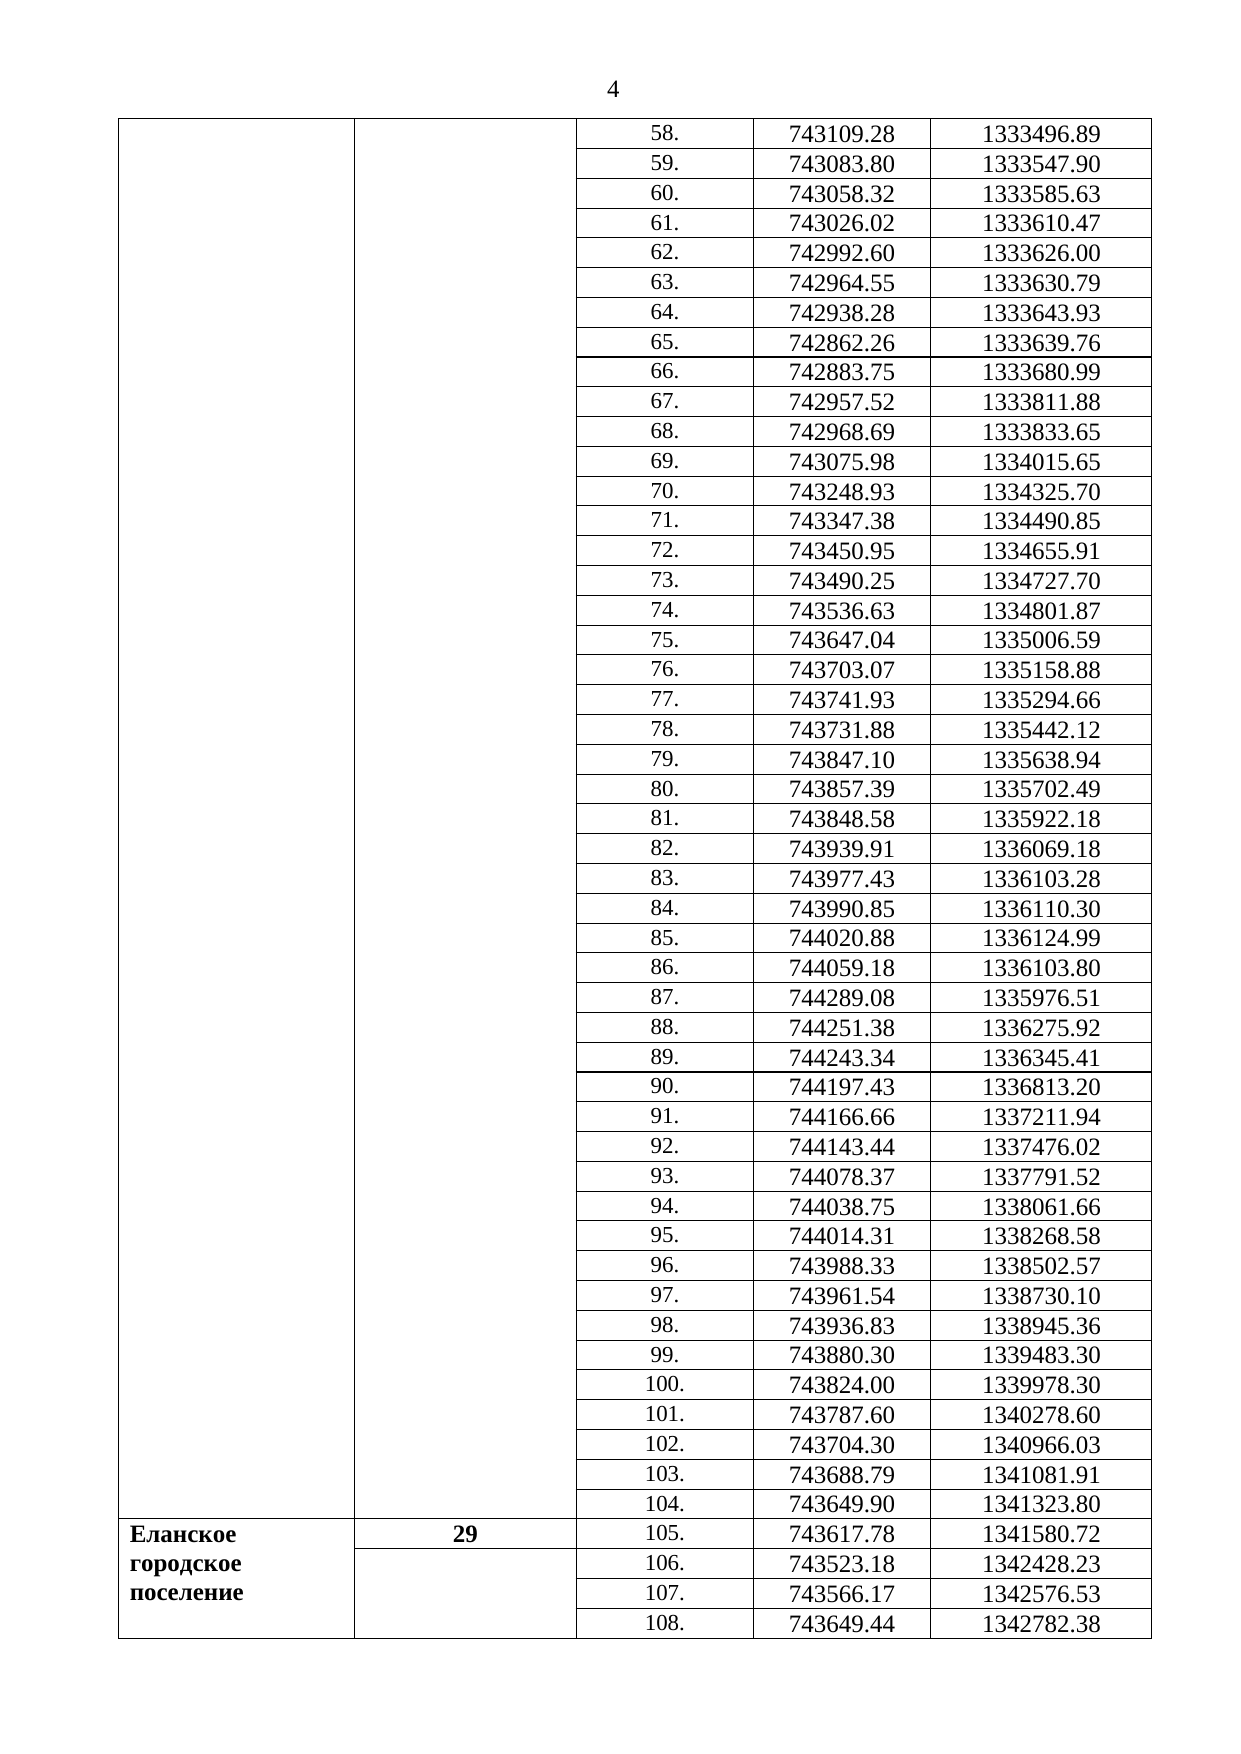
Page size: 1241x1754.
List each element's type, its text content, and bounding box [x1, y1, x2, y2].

table_cell [577, 655, 753, 684]
table_cell 743880.30 [754, 1341, 930, 1369]
table_cell 1338730.10 [931, 1281, 1151, 1310]
table_cell [577, 626, 753, 654]
table_cell 1336110.30 [931, 894, 1151, 922]
table_cell 744014.31 [754, 1221, 930, 1250]
table_cell [577, 596, 753, 624]
table_cell 29 [355, 1519, 576, 1548]
table_cell [577, 387, 753, 416]
table_cell 742957.52 [754, 387, 930, 416]
table_cell 742992.60 [754, 238, 930, 267]
table_cell 743347.38 [754, 506, 930, 535]
table_cell 1334727.70 [931, 566, 1151, 595]
table_cell 1337791.52 [931, 1162, 1151, 1191]
table_cell [577, 745, 753, 773]
table_cell [577, 268, 753, 297]
table_cell 743075.98 [754, 447, 930, 476]
table_cell 1335922.18 [931, 804, 1151, 833]
table_cell 1335442.12 [931, 715, 1151, 744]
table_cell 743566.17 [754, 1579, 930, 1608]
table_cell 743731.88 [754, 715, 930, 744]
table_cell [577, 1043, 753, 1071]
table_cell [577, 1281, 753, 1310]
table_cell 744251.38 [754, 1013, 930, 1042]
table_cell [577, 149, 753, 178]
table_cell 743857.39 [754, 775, 930, 803]
table_cell 744197.43 [754, 1073, 930, 1101]
table_cell [577, 328, 753, 356]
table_cell 1338061.66 [931, 1192, 1151, 1220]
table_cell 742968.69 [754, 417, 930, 446]
table_cell 742964.55 [754, 268, 930, 297]
table_cell 1340966.03 [931, 1430, 1151, 1459]
table_cell 1336069.18 [931, 834, 1151, 863]
table_cell 742883.75 [754, 358, 930, 386]
table_cell 743741.93 [754, 685, 930, 714]
table_cell 743647.04 [754, 626, 930, 654]
table_cell 1335006.59 [931, 626, 1151, 654]
table_cell 1339483.30 [931, 1341, 1151, 1369]
table_cell [577, 1102, 753, 1131]
table_cell 743523.18 [754, 1549, 930, 1578]
table_cell 1335294.66 [931, 685, 1151, 714]
table_cell 743649.90 [754, 1490, 930, 1518]
table_cell [577, 238, 753, 267]
table_cell 1342782.38 [931, 1609, 1151, 1637]
table_cell [577, 1579, 753, 1608]
table_cell [577, 477, 753, 505]
table_cell 744289.08 [754, 983, 930, 1012]
table_cell 1333626.00 [931, 238, 1151, 267]
table_cell [577, 506, 753, 535]
table_cell [577, 1192, 753, 1220]
table_cell [577, 775, 753, 803]
table_cell [577, 834, 753, 863]
table_cell 743026.02 [754, 209, 930, 237]
table_cell 1335638.94 [931, 745, 1151, 773]
table_cell 1336275.92 [931, 1013, 1151, 1042]
table_cell 743988.33 [754, 1251, 930, 1280]
table_cell 743703.07 [754, 655, 930, 684]
table_cell 744166.66 [754, 1102, 930, 1131]
table_cell 744020.88 [754, 924, 930, 952]
table_cell 1333643.93 [931, 298, 1151, 327]
table_cell 1335158.88 [931, 655, 1151, 684]
table_cell 1336103.28 [931, 864, 1151, 893]
table_cell [577, 209, 753, 237]
table_cell 1333833.65 [931, 417, 1151, 446]
table_cell [577, 1370, 753, 1399]
table_cell 743450.95 [754, 536, 930, 565]
table_cell 1341580.72 [931, 1519, 1151, 1548]
table_cell 1336124.99 [931, 924, 1151, 952]
table_cell 743961.54 [754, 1281, 930, 1310]
table_cell 743977.43 [754, 864, 930, 893]
table_cell 743248.93 [754, 477, 930, 505]
table_cell [577, 566, 753, 595]
table_cell 1335976.51 [931, 983, 1151, 1012]
table_cell 1339978.30 [931, 1370, 1151, 1399]
table_cell 1341323.80 [931, 1490, 1151, 1518]
table_cell 1334801.87 [931, 596, 1151, 624]
table_cell 743058.32 [754, 179, 930, 207]
table_cell [577, 1013, 753, 1042]
table_cell 744243.34 [754, 1043, 930, 1071]
table_cell 742938.28 [754, 298, 930, 327]
table_cell 744059.18 [754, 953, 930, 982]
table_cell [577, 1609, 753, 1637]
table_cell [577, 536, 753, 565]
table_cell 1342576.53 [931, 1579, 1151, 1608]
table_cell [577, 1549, 753, 1578]
table_cell 743848.58 [754, 804, 930, 833]
table_cell 743787.60 [754, 1400, 930, 1429]
table_cell [577, 804, 753, 833]
table_cell [577, 1162, 753, 1191]
table_cell 1336345.41 [931, 1043, 1151, 1071]
table_cell 1340278.60 [931, 1400, 1151, 1429]
table_cell 743939.91 [754, 834, 930, 863]
table_cell 743847.10 [754, 745, 930, 773]
table_cell [577, 1221, 753, 1250]
table_cell 1333811.88 [931, 387, 1151, 416]
table_cell 1333630.79 [931, 268, 1151, 297]
table_cell [577, 1132, 753, 1161]
table_cell 1338502.57 [931, 1251, 1151, 1280]
table_cell [577, 1341, 753, 1369]
table_cell 744143.44 [754, 1132, 930, 1161]
table_cell 1337211.94 [931, 1102, 1151, 1131]
table_cell 743617.78 [754, 1519, 930, 1548]
table_cell [577, 1519, 753, 1548]
table_cell 1333680.99 [931, 358, 1151, 386]
table_cell 743109.28 [754, 119, 930, 148]
table_cell [577, 119, 753, 148]
table_cell 1333585.63 [931, 179, 1151, 207]
table_cell [577, 685, 753, 714]
table_cell 1334015.65 [931, 447, 1151, 476]
table_cell 1333610.47 [931, 209, 1151, 237]
table_cell 743990.85 [754, 894, 930, 922]
table_cell 1338268.58 [931, 1221, 1151, 1250]
table_cell 744078.37 [754, 1162, 930, 1191]
table_cell [577, 447, 753, 476]
table_cell [577, 1490, 753, 1518]
table_cell 1333547.90 [931, 149, 1151, 178]
table_cell 1335702.49 [931, 775, 1151, 803]
table_cell [577, 1430, 753, 1459]
table_cell 743824.00 [754, 1370, 930, 1399]
table_cell 743649.44 [754, 1609, 930, 1637]
table_cell Еланское городское поселение [119, 1519, 354, 1637]
table_cell 1334490.85 [931, 506, 1151, 535]
table_cell 743083.80 [754, 149, 930, 178]
table_cell [577, 1460, 753, 1488]
table_cell 743936.83 [754, 1311, 930, 1339]
table_cell 743536.63 [754, 596, 930, 624]
table_cell 1333496.89 [931, 119, 1151, 148]
table_cell [577, 1073, 753, 1101]
table_cell 1342428.23 [931, 1549, 1151, 1578]
table_cell 743490.25 [754, 566, 930, 595]
table_cell 1338945.36 [931, 1311, 1151, 1339]
table_cell 1333639.76 [931, 328, 1151, 356]
table_cell [577, 715, 753, 744]
table_cell [577, 1251, 753, 1280]
table_cell [355, 1549, 576, 1637]
table_cell [577, 864, 753, 893]
table_cell [577, 983, 753, 1012]
table_cell [577, 358, 753, 386]
table_cell [577, 417, 753, 446]
table_cell [577, 179, 753, 207]
table_cell 1336813.20 [931, 1073, 1151, 1101]
table_cell 1334325.70 [931, 477, 1151, 505]
table_cell [577, 953, 753, 982]
table_cell 743688.79 [754, 1460, 930, 1488]
table_cell 1337476.02 [931, 1132, 1151, 1161]
table_cell [577, 1311, 753, 1339]
table_cell 1334655.91 [931, 536, 1151, 565]
table_cell 744038.75 [754, 1192, 930, 1220]
table_cell [577, 894, 753, 922]
table_cell [577, 924, 753, 952]
table_cell [577, 298, 753, 327]
table_cell 1341081.91 [931, 1460, 1151, 1488]
table_cell 743704.30 [754, 1430, 930, 1459]
table_cell 1336103.80 [931, 953, 1151, 982]
table_cell 742862.26 [754, 328, 930, 356]
table_cell [577, 1400, 753, 1429]
